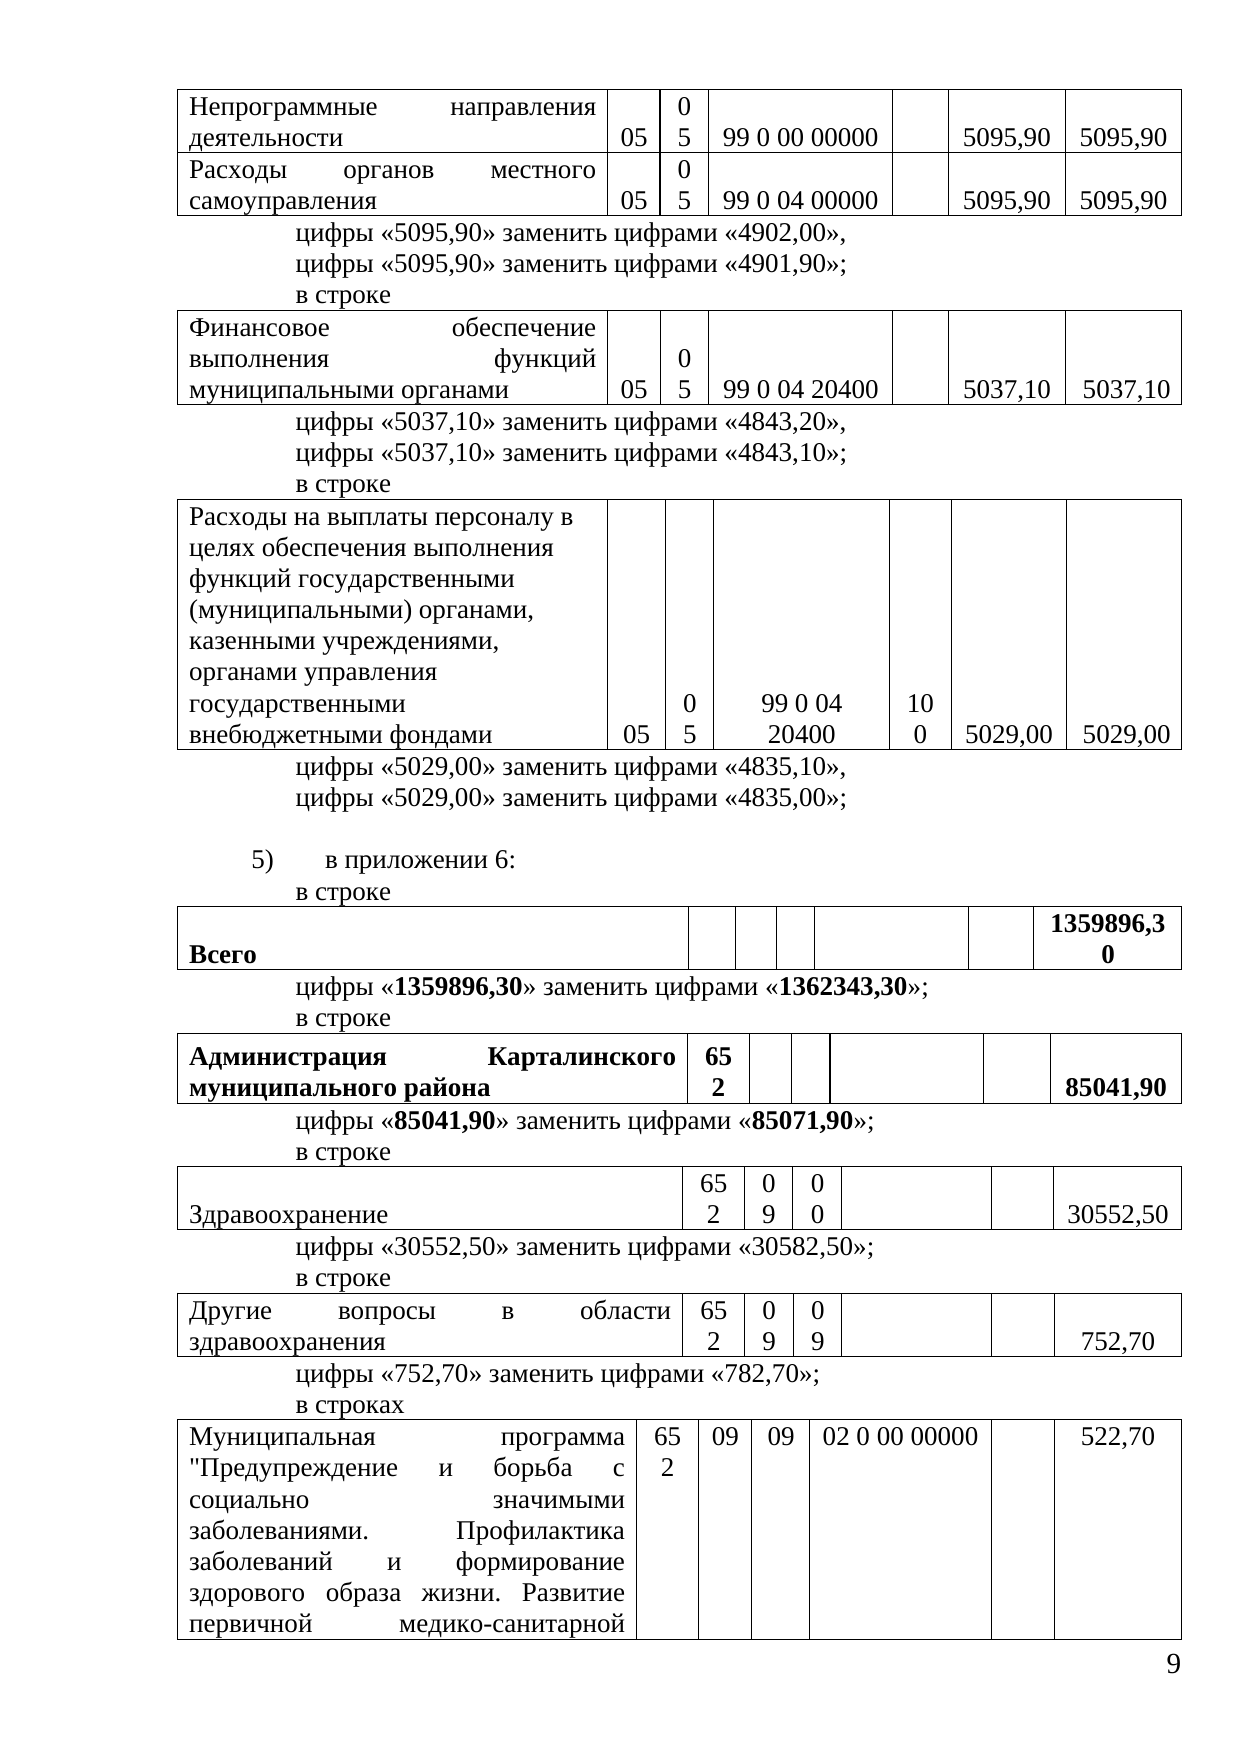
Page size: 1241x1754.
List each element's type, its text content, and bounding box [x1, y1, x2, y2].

table_header 522,70 [1055, 1420, 1181, 1638]
title в строке [251, 279, 1181, 310]
table_header 5029,00 [952, 500, 1066, 749]
title цифры «5037,10» заменить цифрами «4843,20», [251, 405, 1181, 436]
table_header 05 [608, 90, 659, 152]
table_header 99 0 00 00000 [709, 90, 892, 152]
title цифры «5095,90» заменить цифрами «4902,00», [251, 216, 1181, 247]
title цифры «5029,00» заменить цифрами «4835,10», [251, 750, 1181, 781]
table_header 5029,00 [1067, 500, 1181, 749]
title в строках [251, 1388, 1181, 1419]
table_header 99 0 04 20400 [714, 500, 889, 749]
title в строке [251, 874, 1181, 906]
title цифры «85041,90» заменить цифрами «85071,90»; [251, 1104, 1181, 1135]
title в строке [251, 468, 1181, 499]
table_header [736, 907, 776, 969]
table_cell 5095,90 [949, 153, 1065, 215]
table_header 652 [637, 1420, 698, 1638]
table_header Всего [178, 907, 688, 969]
table_cell [893, 153, 948, 215]
title цифры «1359896,30» заменить цифрами «1362343,30»; [251, 970, 1181, 1001]
table_header 5095,90 [1066, 90, 1181, 152]
table_cell 99 0 04 00000 [709, 153, 892, 215]
table_header 30552,50 [1054, 1167, 1181, 1229]
table_header 99 0 04 20400 [709, 311, 892, 404]
table_header 652 [683, 1167, 744, 1229]
table_header 05 [608, 311, 660, 404]
table_header Здравоохранение [178, 1167, 682, 1229]
title цифры «752,70» заменить цифрами «782,70»; [251, 1357, 1181, 1388]
table_header 09 [745, 1167, 792, 1229]
title в приложении 6: [177, 843, 1181, 874]
table_header Непрограммные направления деятельности [178, 90, 607, 152]
table_header Другие вопросы в области здравоохранения [178, 1294, 682, 1356]
table_header 05 [666, 500, 713, 749]
table_header 05 [661, 90, 708, 152]
table_header [984, 1034, 1050, 1103]
table_header Финансовое обеспечение выполнения функций муниципальными органами [178, 311, 607, 404]
table_header Расходы на выплаты персоналу в целях обеспечения выполнения функций государственными (муниципальными) органами, казенными учреждениями, органами управления государственными внебюджетными фондами [178, 500, 607, 749]
title цифры «5037,10» заменить цифрами «4843,10»; [251, 436, 1181, 468]
table_header [750, 1034, 791, 1103]
table_cell Расходы органов местного самоуправления [178, 153, 607, 215]
title в строке [251, 1262, 1181, 1293]
table_header 85041,90 [1051, 1034, 1181, 1103]
table_header 5037,10 [1066, 311, 1181, 404]
table_header 1359896,30 [1034, 907, 1181, 969]
table_cell 05 [661, 153, 708, 215]
table_header [815, 907, 968, 969]
table_header 02 0 00 00000 [810, 1420, 991, 1638]
table_header 752,70 [1055, 1294, 1181, 1356]
table_header 09 [699, 1420, 751, 1638]
table_header 09 [745, 1294, 793, 1356]
table_header [893, 90, 948, 152]
title цифры «30552,50» заменить цифрами «30582,50»; [251, 1230, 1181, 1262]
table_cell 05 [608, 153, 659, 215]
table_header 100 [890, 500, 951, 749]
title в строке [251, 1135, 1181, 1166]
title цифры «5029,00» заменить цифрами «4835,00»; [251, 781, 1181, 812]
table_header 652 [683, 1294, 744, 1356]
table_header [992, 1167, 1053, 1229]
title в строке [251, 1001, 1181, 1032]
table_cell 5095,90 [1066, 153, 1181, 215]
table_header 5037,10 [949, 311, 1065, 404]
table_header 09 [794, 1294, 841, 1356]
table_header 09 [752, 1420, 809, 1638]
table_header 00 [793, 1167, 841, 1229]
title цифры «5095,90» заменить цифрами «4901,90»; [251, 247, 1181, 279]
table_header [992, 1420, 1054, 1638]
table_header [831, 1034, 983, 1103]
table_header [842, 1294, 991, 1356]
table_header 652 [688, 1034, 749, 1103]
table_header Администрация Карталинского муниципального района [178, 1034, 687, 1103]
table_header [842, 1167, 991, 1229]
table_header 05 [608, 500, 665, 749]
table_header 5095,90 [949, 90, 1065, 152]
table_header [992, 1294, 1054, 1356]
table_header [792, 1034, 829, 1103]
table_header [689, 907, 735, 969]
table_header 05 [661, 311, 708, 404]
table_header [969, 907, 1033, 969]
table_header [777, 907, 814, 969]
table_header [893, 311, 948, 404]
